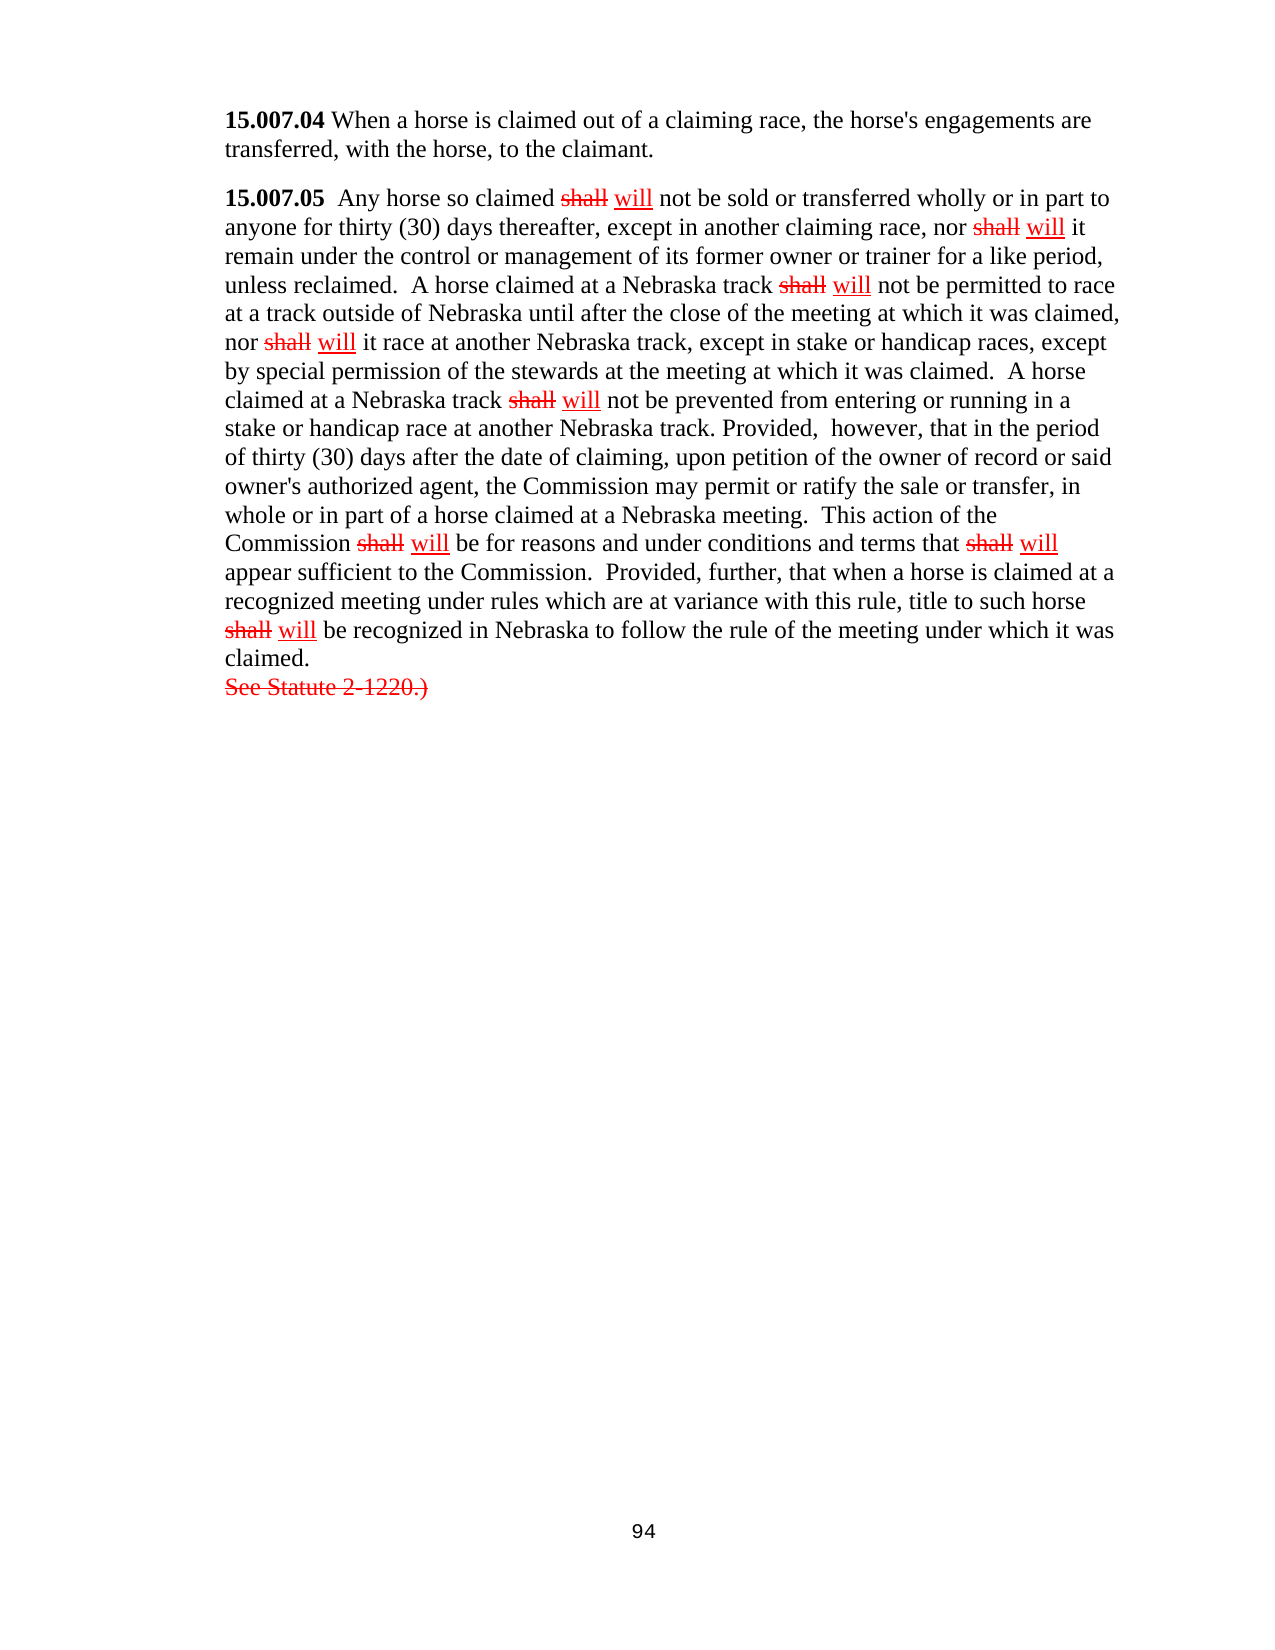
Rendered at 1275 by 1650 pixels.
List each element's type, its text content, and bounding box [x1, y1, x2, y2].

text 15.007.05 Any horse so claimed shall will not be sold or transferred wholly or in part to anyone for thirty (30) days thereafter, except in another claiming race, nor shall will it remain under the control or management of its former owner or trainer for a like period, unless reclaimed. A horse claimed at a Nebraska track shall will not be permitted to race at a track outside of Nebraska until after the close of the meeting at which it was claimed, nor shall will it race at another Nebraska track, except in stake or handicap races, except by special permission of the stewards at the meeting at which it was claimed. A horse claimed at a Nebraska track shall will not be prevented from entering or running in a stake or handicap race at another Nebraska track. Provided, however, that in the period of thirty (30) days after the date of claiming, upon petition of the owner of record or said owner's authorized agent, the Commission may permit or ratify the sale or transfer, in whole or in part of a horse claimed at a Nebraska meeting. This action of the Commission shall will be for reasons and under conditions and terms that shall will appear sufficient to the Commission. Provided, further, that when a horse is claimed at a recognized meeting under rules which are at variance with this rule, title to such horse shall will be recognized in Nebraska to follow the rule of the meeting under which it was claimed. [224, 183, 1125, 672]
text 15.007.04 When a horse is claimed out of a claiming race, the horse's engagements are transferred, with the horse, to the claimant. [224, 105, 1125, 163]
text See Statute 2-1220.) [224, 672, 1125, 701]
